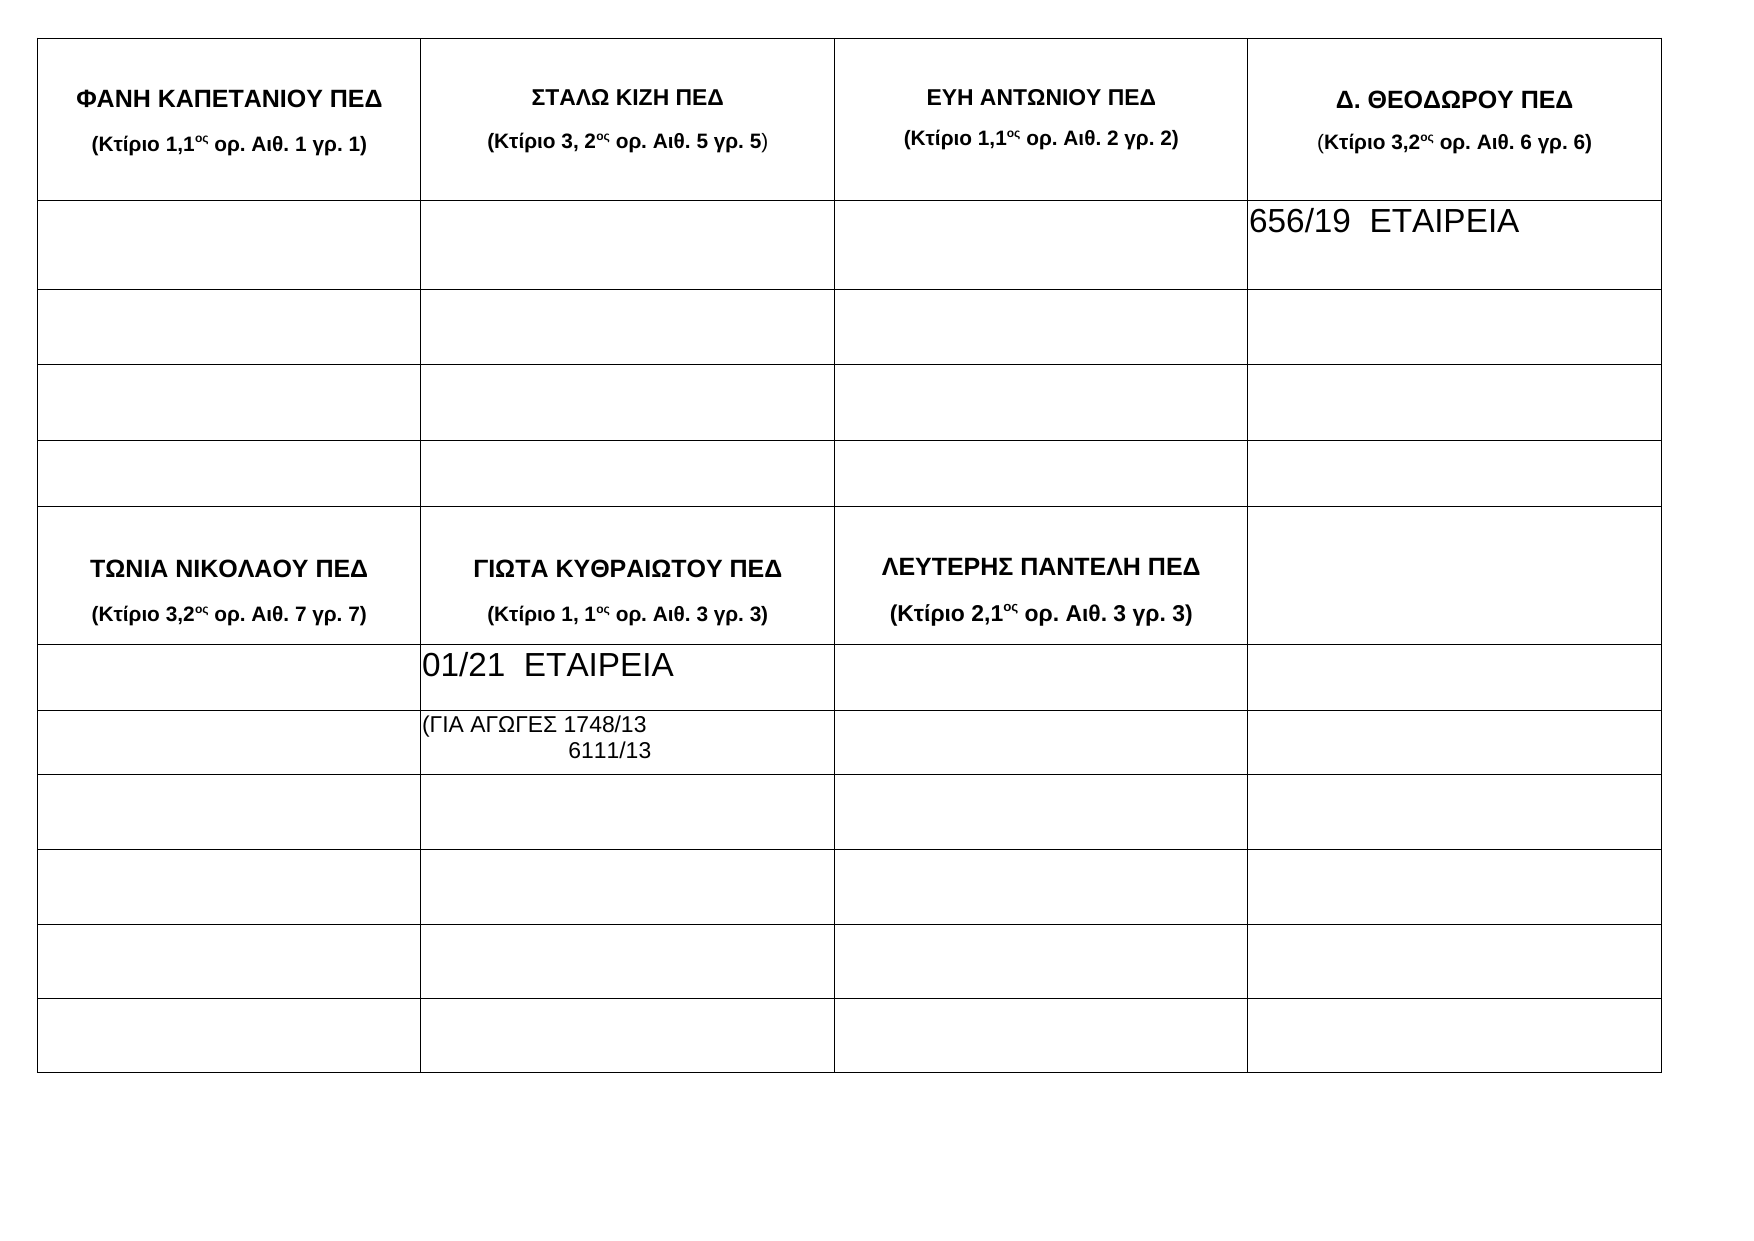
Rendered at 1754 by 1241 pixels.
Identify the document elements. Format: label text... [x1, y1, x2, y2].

table_cell [1248, 507, 1661, 644]
table_cell [1248, 999, 1661, 1072]
table_cell [38, 925, 420, 998]
table_cell [421, 850, 834, 923]
table_cell [421, 999, 834, 1072]
table_cell [38, 850, 420, 923]
table_cell [835, 925, 1247, 998]
table_cell [38, 645, 420, 709]
table_cell [835, 365, 1247, 440]
table_cell [1248, 365, 1661, 440]
table_cell [1248, 711, 1661, 774]
table_cell [38, 365, 420, 440]
table_cell [38, 441, 420, 506]
table_cell [421, 775, 834, 848]
table_cell [38, 775, 420, 848]
table_cell [835, 441, 1247, 506]
table_cell [835, 290, 1247, 364]
table_cell [835, 999, 1247, 1072]
table_cell [835, 775, 1247, 848]
table_cell [835, 201, 1247, 289]
table_cell ΓΙΩΤΑ ΚΥΘΡΑΙΩΤΟΥ ΠΕΔ (Κτίριο 1, 1ος ορ. Αιθ. 3 γρ. 3) [421, 507, 834, 644]
table_cell 01/21 ΕΤΑΙΡΕΙΑ [421, 645, 834, 709]
table_cell [38, 290, 420, 364]
table_cell ΛΕΥΤΕΡΗΣ ΠΑΝΤΕΛΗ ΠΕΔ (Κτίριο 2,1ος ορ. Αιθ. 3 γρ. 3) [835, 507, 1247, 644]
table_cell [835, 711, 1247, 774]
table_cell [38, 999, 420, 1072]
table_cell [1248, 850, 1661, 923]
table_cell 656/19 ΕΤΑΙΡΕΙΑ [1248, 201, 1661, 289]
table_cell [421, 925, 834, 998]
table_cell [1248, 645, 1661, 709]
table_cell [1248, 290, 1661, 364]
table_cell [38, 711, 420, 774]
table_cell [835, 850, 1247, 923]
table_cell [421, 441, 834, 506]
table_header ΣΤΑΛΩ ΚΙΖΗ ΠΕΔ (Κτίριο 3, 2ος ορ. Αιθ. 5 γρ. 5) [421, 39, 834, 200]
table_cell [1248, 441, 1661, 506]
table_header ΦΑΝΗ ΚΑΠΕΤΑΝΙΟΥ ΠΕΔ (Κτίριο 1,1ος ορ. Αιθ. 1 γρ. 1) [38, 39, 420, 200]
table_cell (ΓΙΑ ΑΓΩΓΕΣ 1748/13 6111/13 [421, 711, 834, 774]
table_cell [421, 290, 834, 364]
table_cell [1248, 925, 1661, 998]
table_cell [38, 201, 420, 289]
table_cell [1248, 775, 1661, 848]
table_cell [835, 645, 1247, 709]
table_header ΕΥΗ ΑΝΤΩΝΙΟΥ ΠΕΔ (Κτίριο 1,1ος ορ. Αιθ. 2 γρ. 2) [835, 39, 1247, 200]
table_cell ΤΩΝΙΑ ΝΙΚΟΛΑΟΥ ΠΕΔ (Κτίριο 3,2ος ορ. Αιθ. 7 γρ. 7) [38, 507, 420, 644]
table_cell [421, 365, 834, 440]
table_cell [421, 201, 834, 289]
table_header Δ. ΘΕΟΔΩΡΟΥ ΠΕΔ (Κτίριο 3,2ος ορ. Αιθ. 6 γρ. 6) [1248, 39, 1661, 200]
